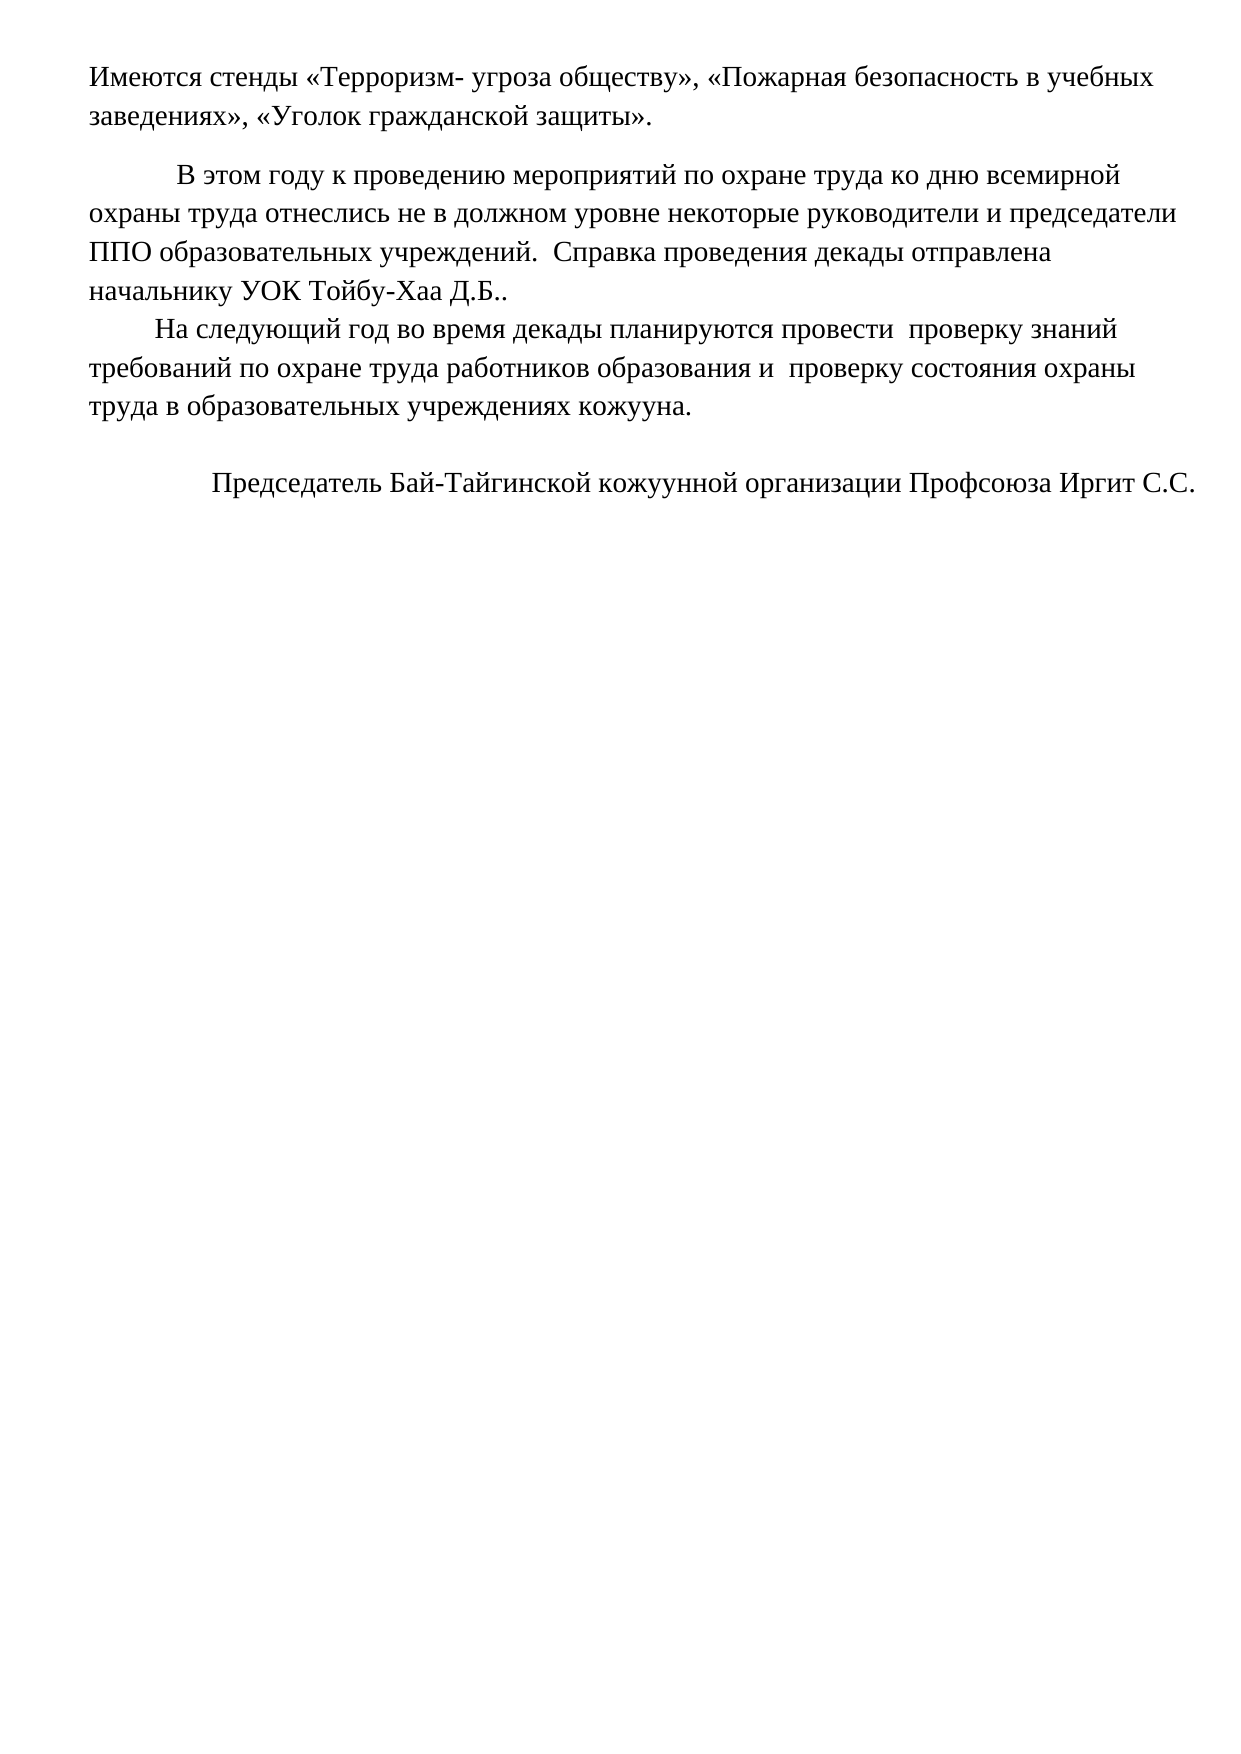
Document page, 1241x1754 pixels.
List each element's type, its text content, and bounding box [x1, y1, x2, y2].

text В этом году к проведению мероприятий по охране труда ко дню всемирной охраны труда отнеслись не в должном уровне некоторые руководители и председатели ППО образовательных учреждений. Справка проведения декады отправлена начальнику УОК Тойбу-Хаа Д.Б.. [89, 157, 1196, 306]
text Председатель Бай-Тайгинской кожуунной организации Профсоюза Иргит С.С. [89, 465, 1196, 499]
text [89, 59, 1196, 131]
text На следующий год во время декады планируются провести проверку знаний требований по охране труда работников образования и проверку состояния охраны труда в образовательных учреждениях кожууна. [89, 311, 1196, 422]
